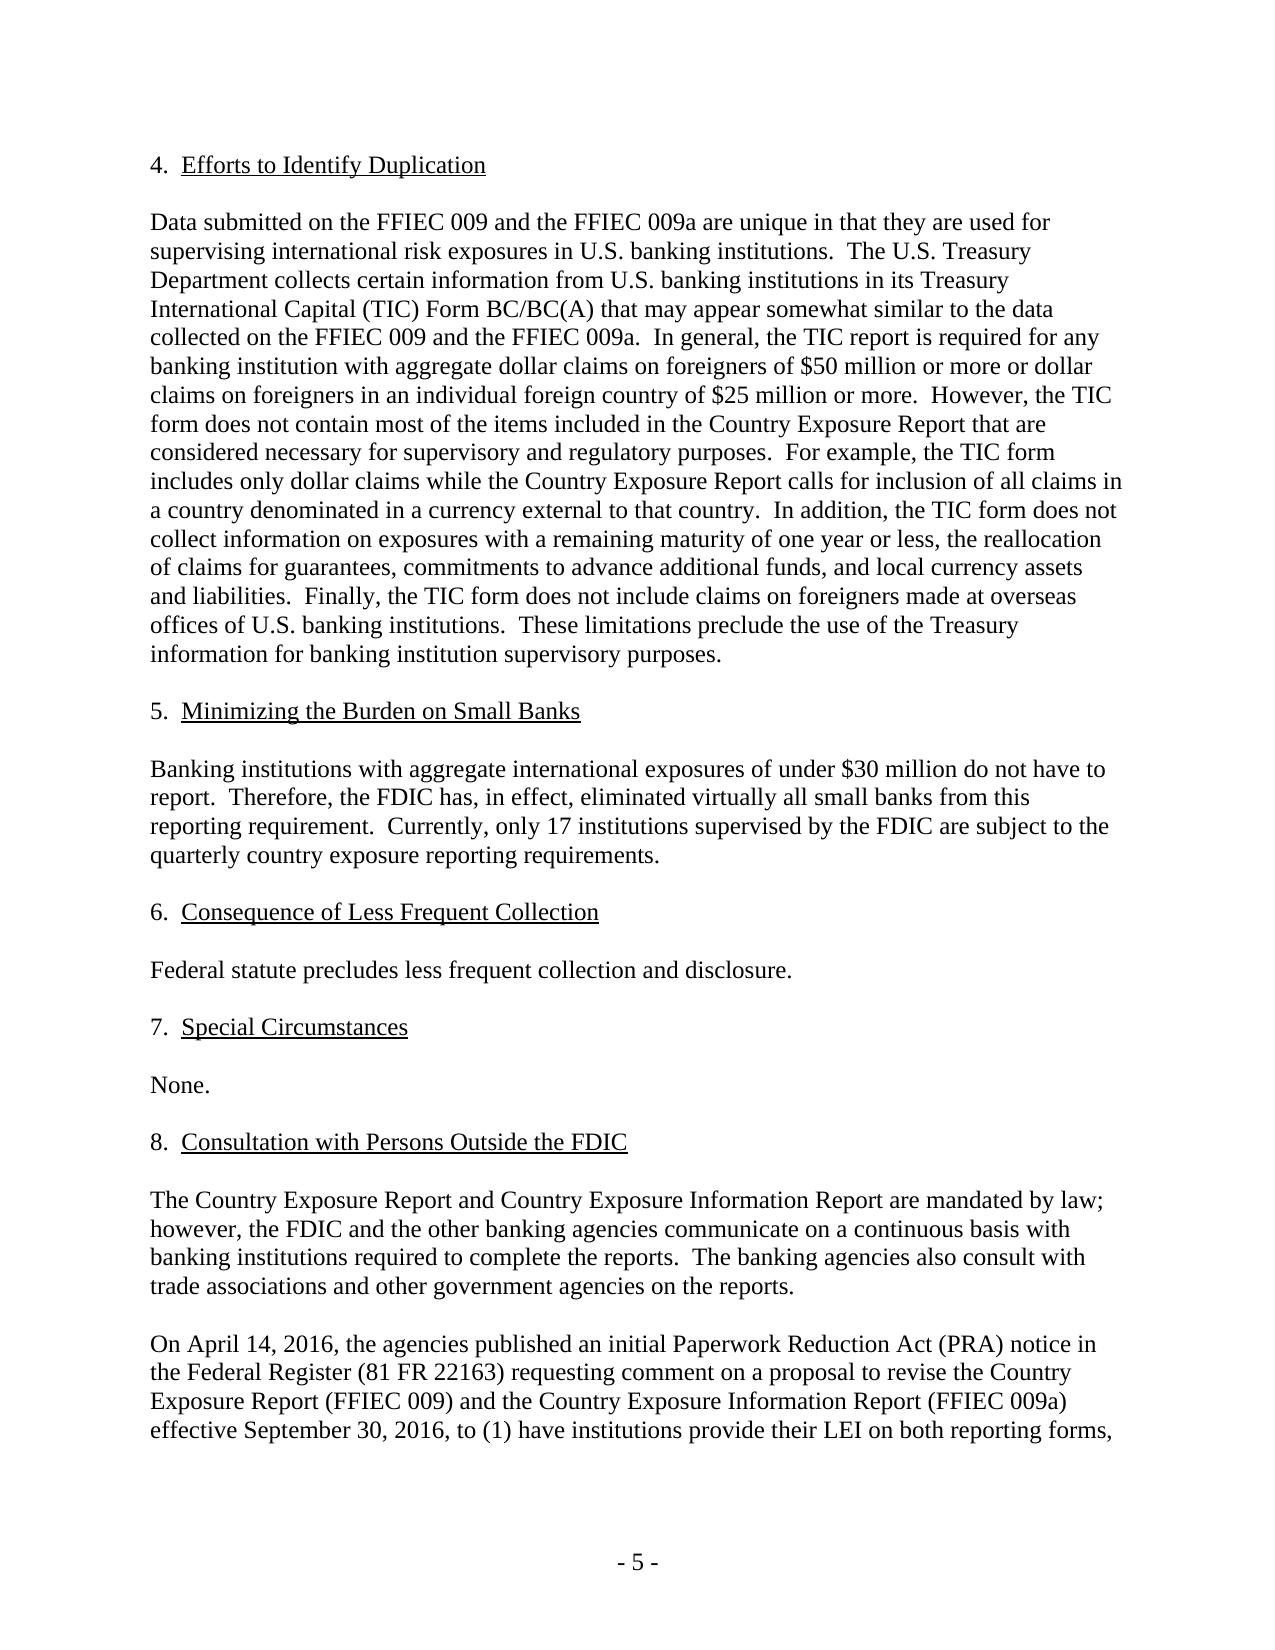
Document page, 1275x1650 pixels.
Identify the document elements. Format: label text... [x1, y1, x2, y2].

text 5. Minimizing the Burden on Small Banks [150, 696, 1125, 725]
text 4. Efforts to Identify Duplication [150, 150, 1125, 179]
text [150, 1329, 1125, 1444]
text Banking institutions with aggregate international exposures of under $30 million do not have to report. Therefore, the FDIC has, in effect, eliminated virtually all small banks from this reporting requirement. Currently, only 17 institutions supervised by the FDIC are subject to the quarterly country exposure reporting requirements. [150, 754, 1125, 869]
text The Country Exposure Report and Country Exposure Information Report are mandated by law; however, the FDIC and the other banking agencies communicate on a continuous basis with banking institutions required to complete the reports. The banking agencies also consult with trade associations and other government agencies on the reports. [150, 1185, 1125, 1300]
text 8. Consultation with Persons Outside the FDIC [150, 1127, 1125, 1156]
text 6. Consequence of Less Frequent Collection [150, 897, 1125, 926]
text 7. Special Circumstances [150, 1012, 1125, 1041]
text None. [150, 1070, 1125, 1099]
text Federal statute precludes less frequent collection and disclosure. [150, 955, 1125, 984]
text Data submitted on the FFIEC 009 and the FFIEC 009a are unique in that they are used for supervising international risk exposures in U.S. banking institutions. The U.S. Treasury Department collects certain information from U.S. banking institutions in its Treasury International Capital (TIC) Form BC/BC(A) that may appear somewhat similar to the data collected on the FFIEC 009 and the FFIEC 009a. In general, the TIC report is required for any banking institution with aggregate dollar claims on foreigners of $50 million or more or dollar claims on foreigners in an individual foreign country of $25 million or more. However, the TIC form does not contain most of the items included in the Country Exposure Report that are considered necessary for supervisory and regulatory purposes. For example, the TIC form includes only dollar claims while the Country Exposure Report calls for inclusion of all claims in a country denominated in a currency external to that country. In addition, the TIC form does not collect information on exposures with a remaining maturity of one year or less, the reallocation of claims for guarantees, commitments to advance additional funds, and local currency assets and liabilities. Finally, the TIC form does not include claims on foreigners made at overseas offices of U.S. banking institutions. These limitations preclude the use of the Treasury information for banking institution supervisory purposes. [150, 207, 1125, 667]
